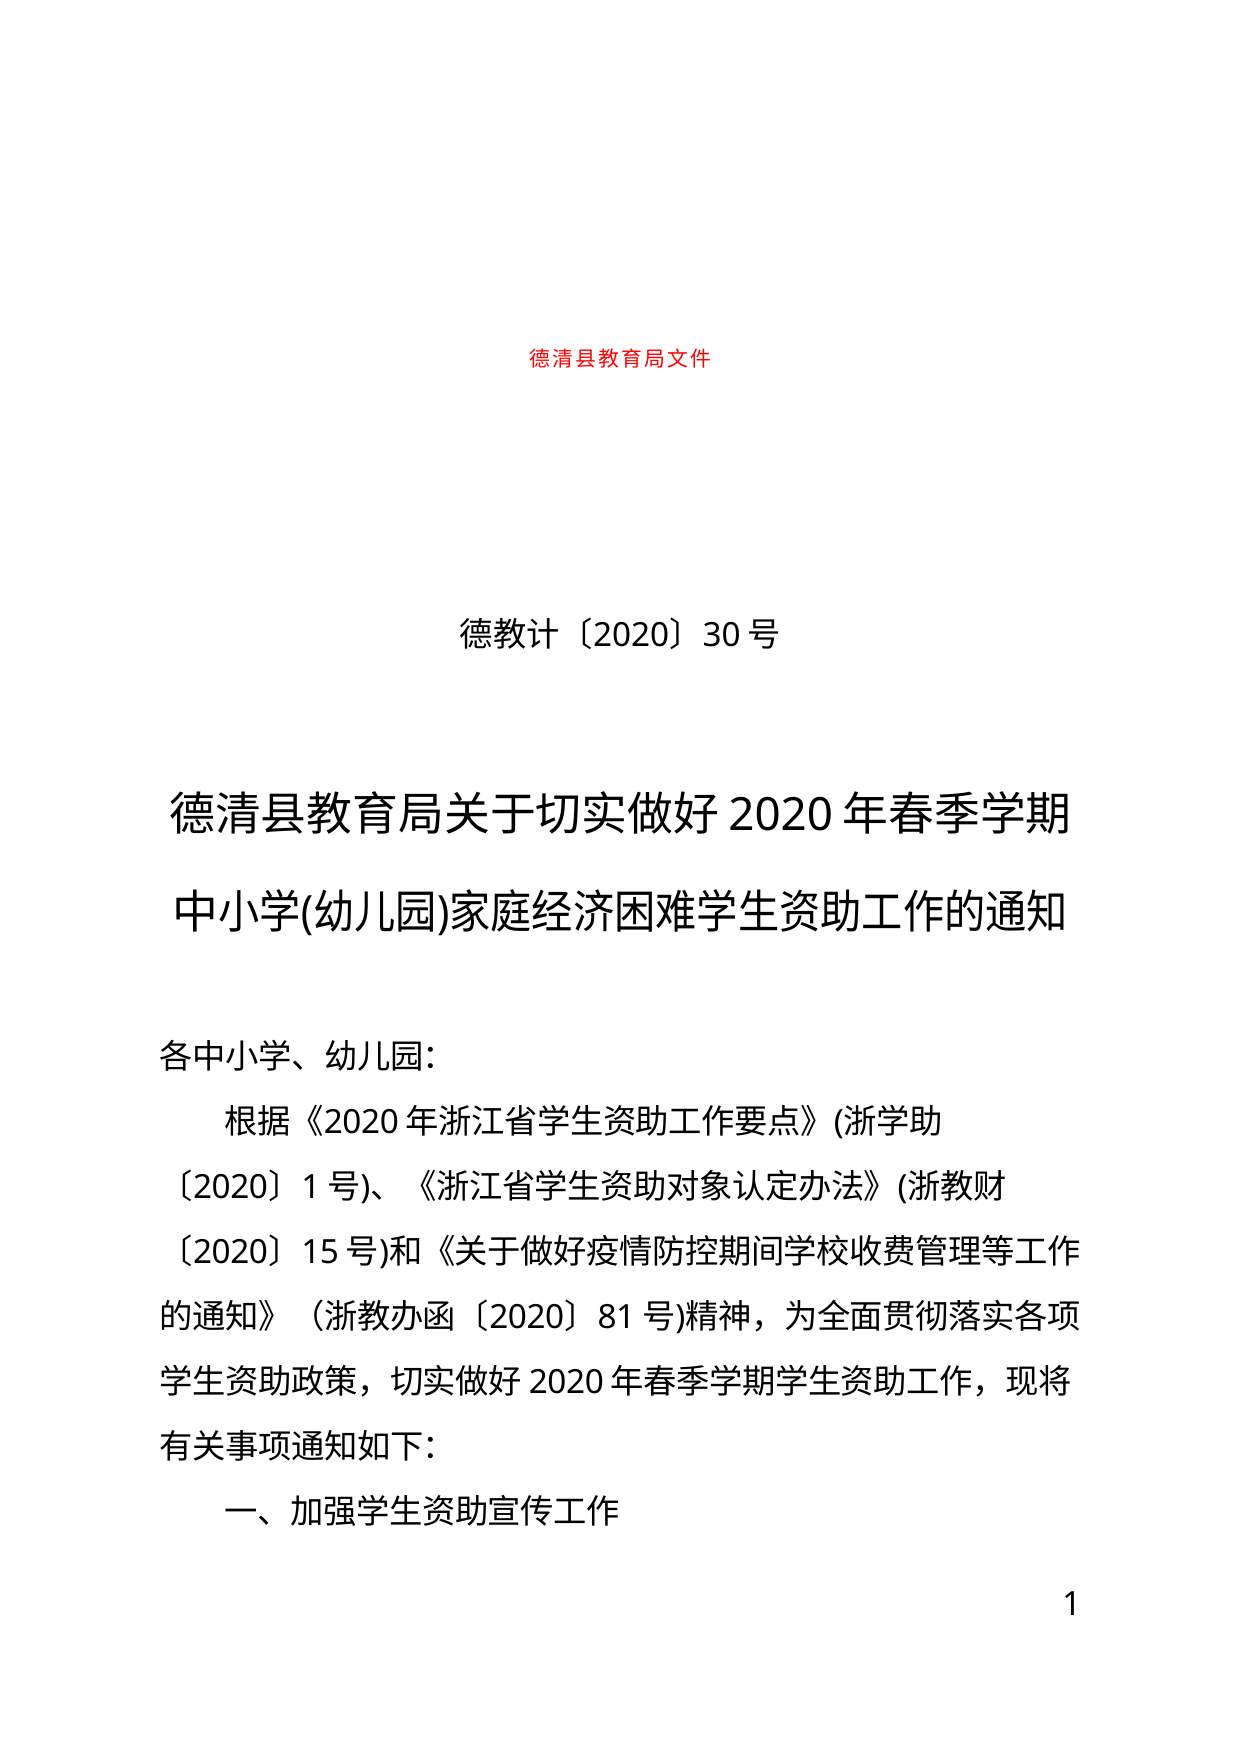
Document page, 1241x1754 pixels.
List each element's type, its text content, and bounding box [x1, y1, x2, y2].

text 一、加强学生资助宣传工作 [159, 1477, 1081, 1542]
text 德教计〔2020〕30号 [159, 599, 1081, 664]
text 根据《2020年浙江省学生资助工作要点》(浙学助〔2020〕1号)、《浙江省学生资助对象认定办法》(浙教财〔2020〕15号)和《关于做好疫情防控期间学校收费管理等工作的通知》（浙教办函〔2020〕81号)精神，为全面贯彻落实各项学生资助政策，切实做好2020年春季学期学生资助工作，现将有关事项通知如下： [159, 1087, 1081, 1477]
text 各中小学、幼儿园： [159, 1022, 1081, 1087]
text 德清县教育局关于切实做好2020年春季学期中小学(幼儿园)家庭经济困难学生资助工作的通知 [159, 762, 1081, 957]
